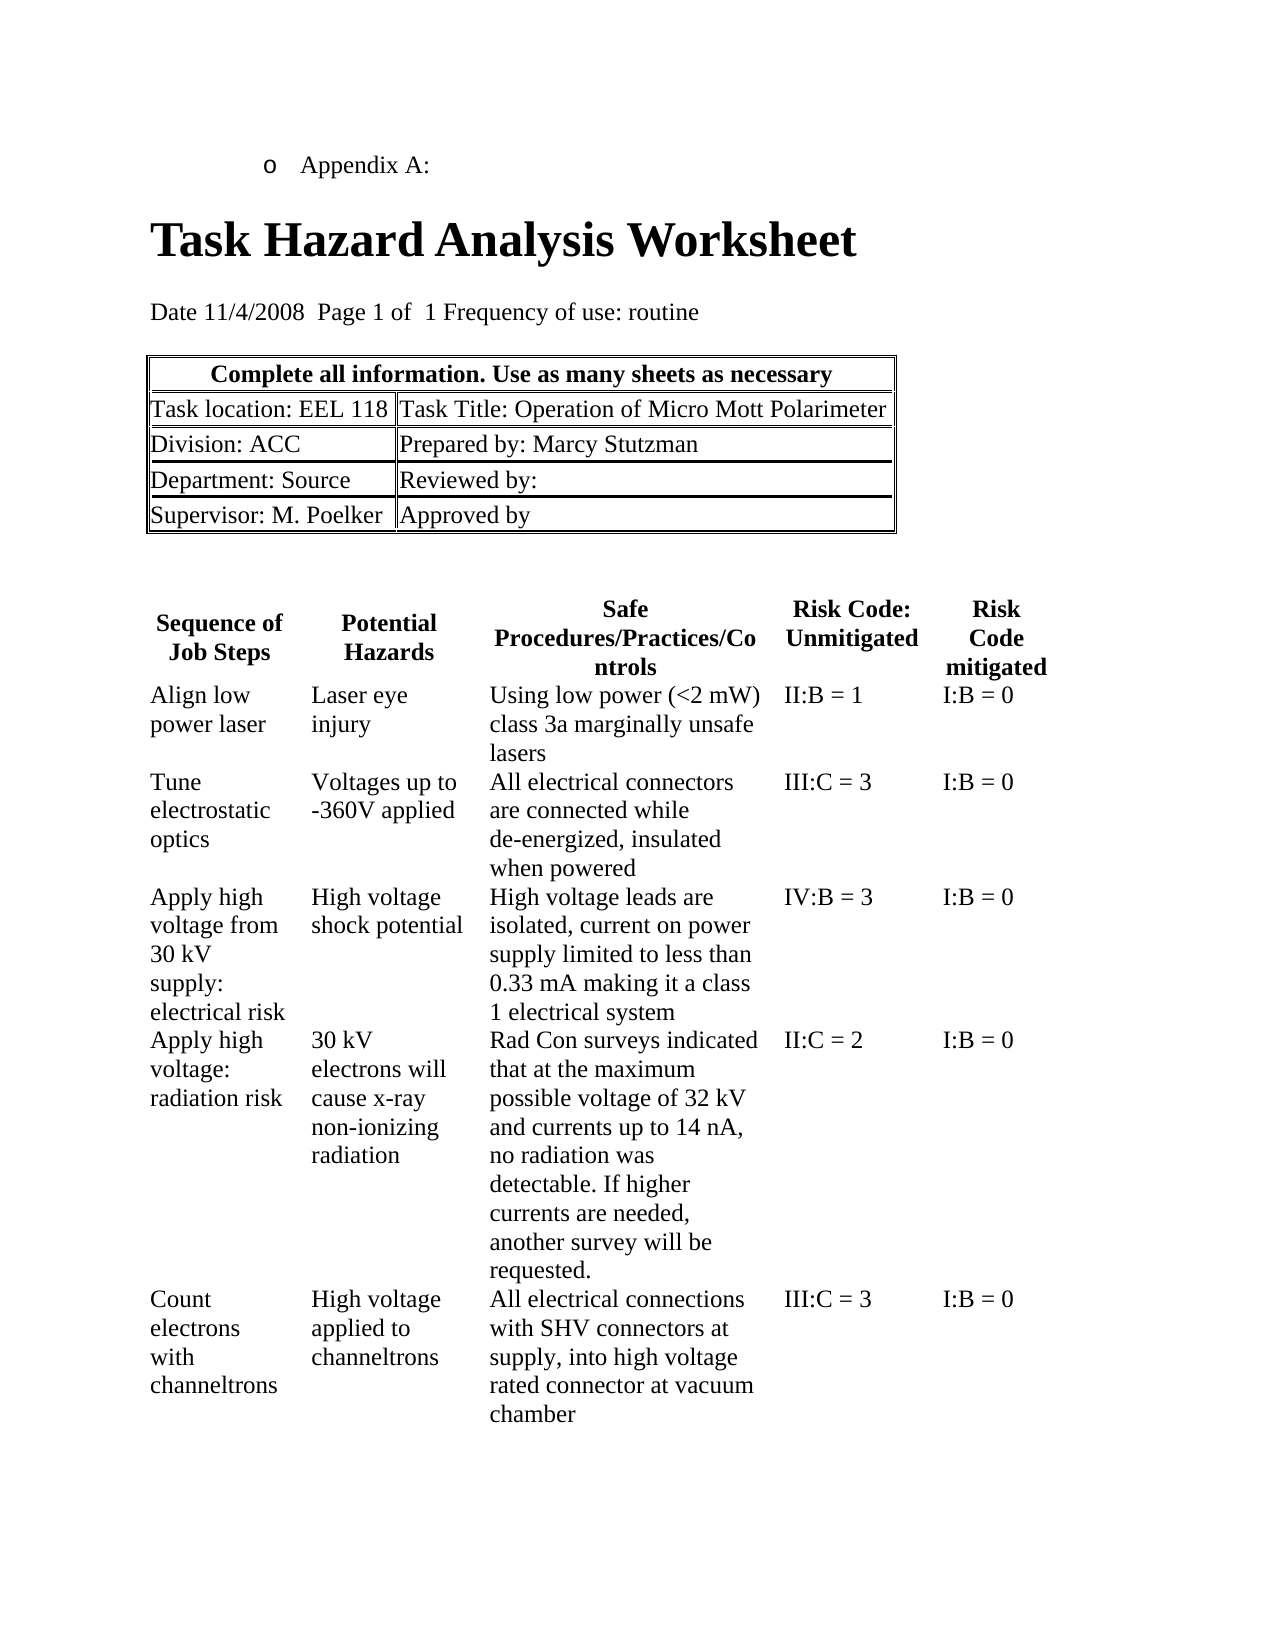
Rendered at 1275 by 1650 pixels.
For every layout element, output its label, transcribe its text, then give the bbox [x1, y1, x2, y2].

table_header Risk Code: Unmitigated [773, 594, 931, 680]
table_cell Division: ACC [148, 425, 397, 460]
table_cell Department: Source [150, 460, 395, 495]
table_cell 30 kV electrons will cause x-ray non-ionizing radiation [300, 1025, 478, 1284]
table_cell II:C = 2 [773, 1025, 931, 1284]
table_cell Approved by [397, 495, 894, 530]
table_cell Count electrons with channeltrons [139, 1284, 300, 1428]
table_cell Task Title: Operation of Micro Mott Polarimeter [397, 390, 895, 425]
table_header Complete all information. Use as many sheets as necessary [150, 358, 894, 390]
table_cell III:C = 3 [773, 767, 931, 882]
table_cell I:B = 0 [931, 1025, 1061, 1284]
table_header Safe Procedures/Practices/Controls [478, 594, 773, 680]
table_cell Rad Con surveys indicated that at the maximum possible voltage of 32 kV and currents up to 14 nA, no radiation was detectable. If higher currents are needed, another survey will be requested. [478, 1025, 773, 1284]
table_cell IV:B = 3 [773, 882, 931, 1025]
table_cell Prepared by: Marcy Stutzman [397, 425, 895, 460]
table_cell Tune electrostatic optics [139, 767, 300, 882]
table_cell Supervisor: M. Poelker [150, 495, 397, 530]
table_cell Using low power (<2 mW) class 3a marginally unsafe lasers [478, 680, 773, 767]
table_cell Task location: EEL 118 [148, 390, 397, 425]
table_cell All electrical connectors are connected while de-energized, insulated when powered [478, 767, 773, 882]
table_header Potential Hazards [300, 594, 478, 680]
table_cell II:B = 1 [773, 680, 931, 767]
table_cell High voltage leads are isolated, current on power supply limited to less than 0.33 mA making it a class 1 electrical system [478, 882, 773, 1025]
table_cell Reviewed by: [398, 460, 894, 495]
list Appendix A: [262, 150, 1125, 181]
table_header Risk Code mitigated [931, 594, 1061, 680]
table_cell Apply high voltage: radiation risk [139, 1025, 300, 1284]
table_cell Align low power laser [139, 680, 300, 767]
table_cell I:B = 0 [931, 1284, 1061, 1428]
table_cell High voltage shock potential [300, 882, 478, 1025]
table_cell I:B = 0 [931, 882, 1061, 1025]
table_cell Laser eye injury [300, 680, 478, 767]
subtitle Task Hazard Analysis Worksheet [150, 210, 1125, 267]
text Date 11/4/2008 Page 1 of 1 Frequency of use: routine [150, 297, 1125, 325]
table_cell I:B = 0 [931, 680, 1061, 767]
table_cell All electrical connections with SHV connectors at supply, into high voltage rated connector at vacuum chamber [478, 1284, 773, 1428]
table_cell Apply high voltage from 30 kV supply: electrical risk [139, 882, 300, 1025]
table_cell High voltage applied to channeltrons [300, 1284, 478, 1428]
table_header Sequence of Job Steps [139, 594, 300, 680]
table_cell III:C = 3 [773, 1284, 931, 1428]
table_cell Voltages up to -360V applied [300, 767, 478, 882]
table_cell I:B = 0 [931, 767, 1061, 882]
